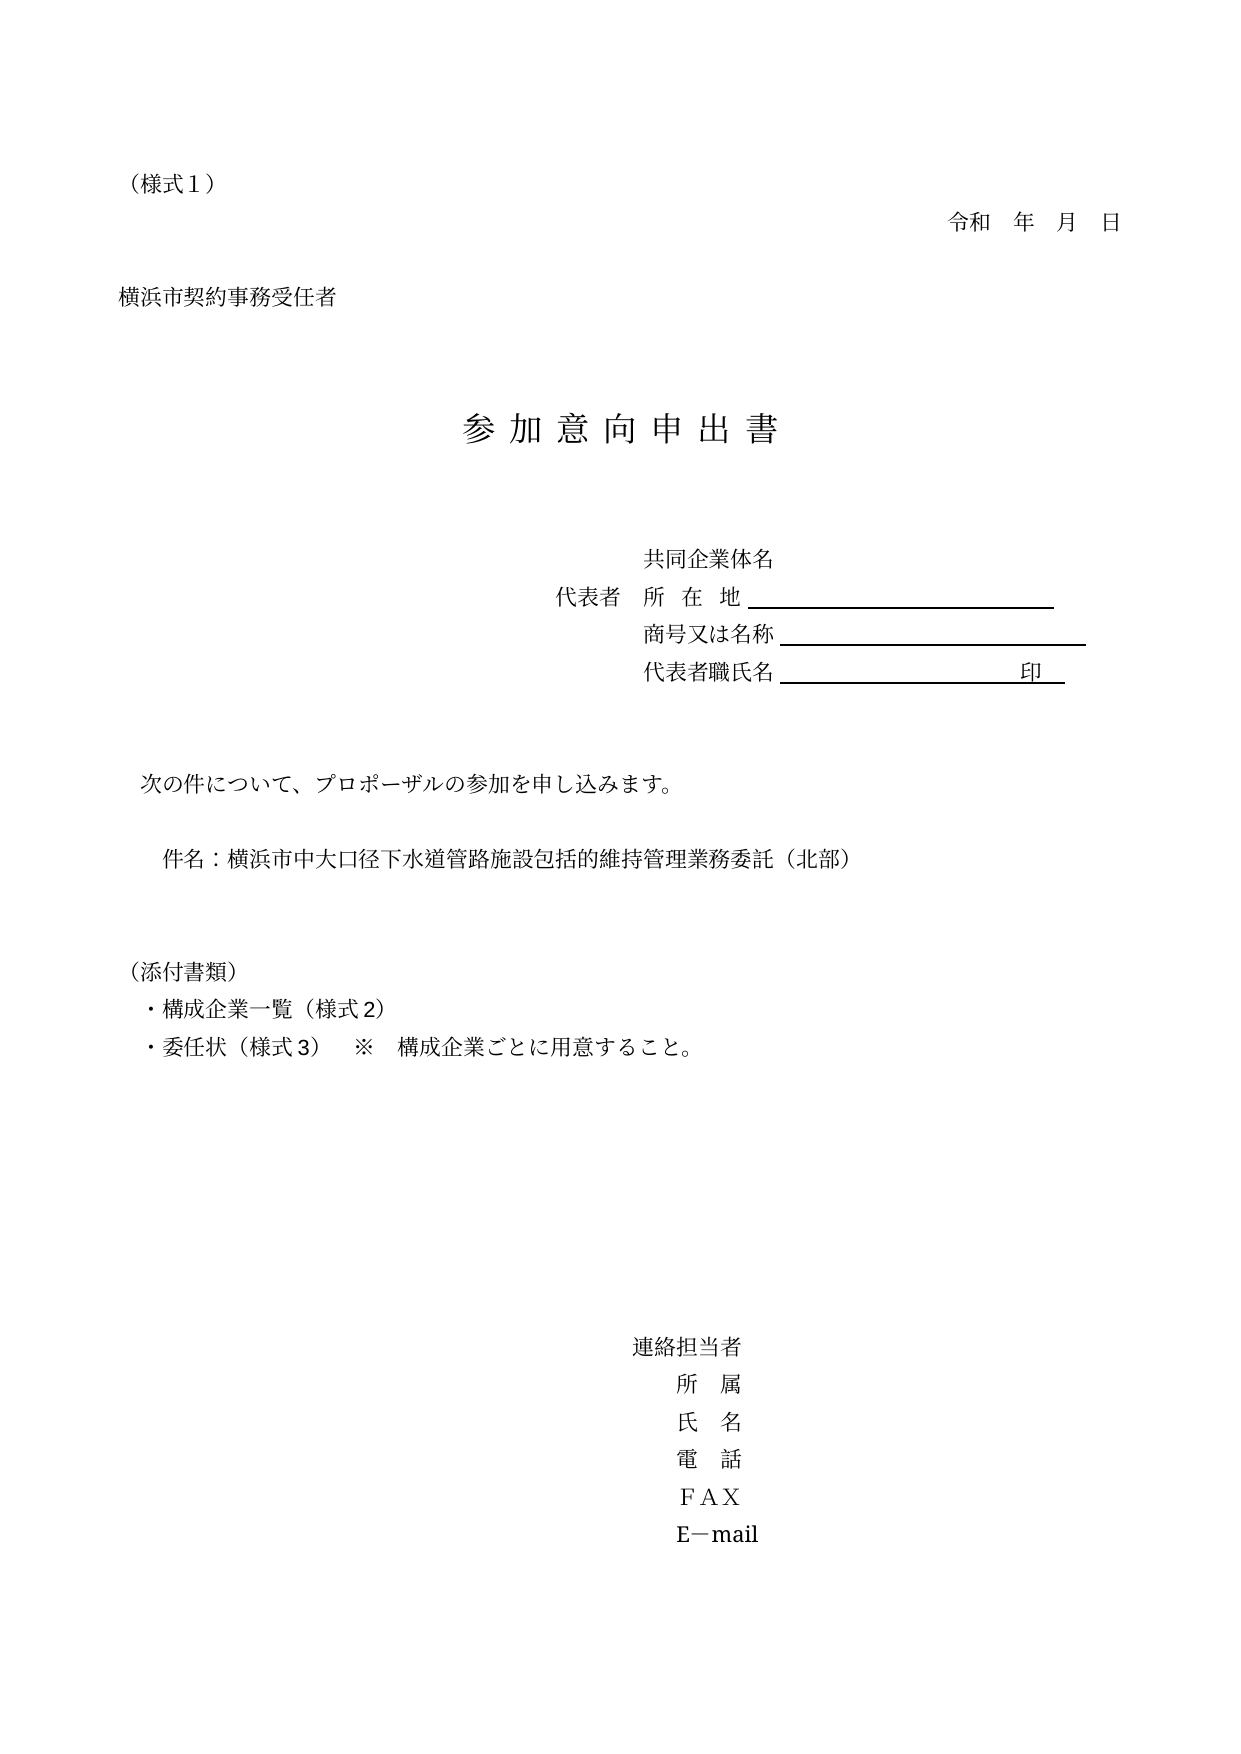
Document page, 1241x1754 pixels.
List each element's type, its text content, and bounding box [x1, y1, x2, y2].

text 次の件について、プロポーザルの参加を申し込みます。 [118, 764, 1122, 802]
text 商号又は名称 [118, 614, 1122, 652]
text 所 属 [118, 1364, 1122, 1402]
text 氏 名 [118, 1402, 1122, 1439]
text 令和 年 月 日 [118, 202, 1122, 239]
text ・委任状（様式3） ※ 構成企業ごとに用意すること。 [118, 1027, 1122, 1064]
text （添付書類） [118, 952, 1122, 989]
text E－mail [118, 1514, 1122, 1552]
text ・構成企業一覧（様式2） [118, 989, 1122, 1027]
text 電 話 [118, 1439, 1122, 1477]
text 参加意向申出書 [118, 389, 1122, 464]
text 共同企業体名 [118, 539, 1122, 577]
text 横浜市契約事務受任者 [118, 277, 1122, 314]
text 代表者 所在地 [468, 577, 1122, 614]
text ＦＡＸ [118, 1477, 1122, 1514]
text （様式１） [118, 164, 1122, 202]
text 代表者職氏名 印 [118, 652, 1122, 689]
text 連絡担当者 [118, 1327, 1122, 1364]
text 件名：横浜市中大口径下水道管路施設包括的維持管理業務委託（北部） [118, 839, 1122, 877]
